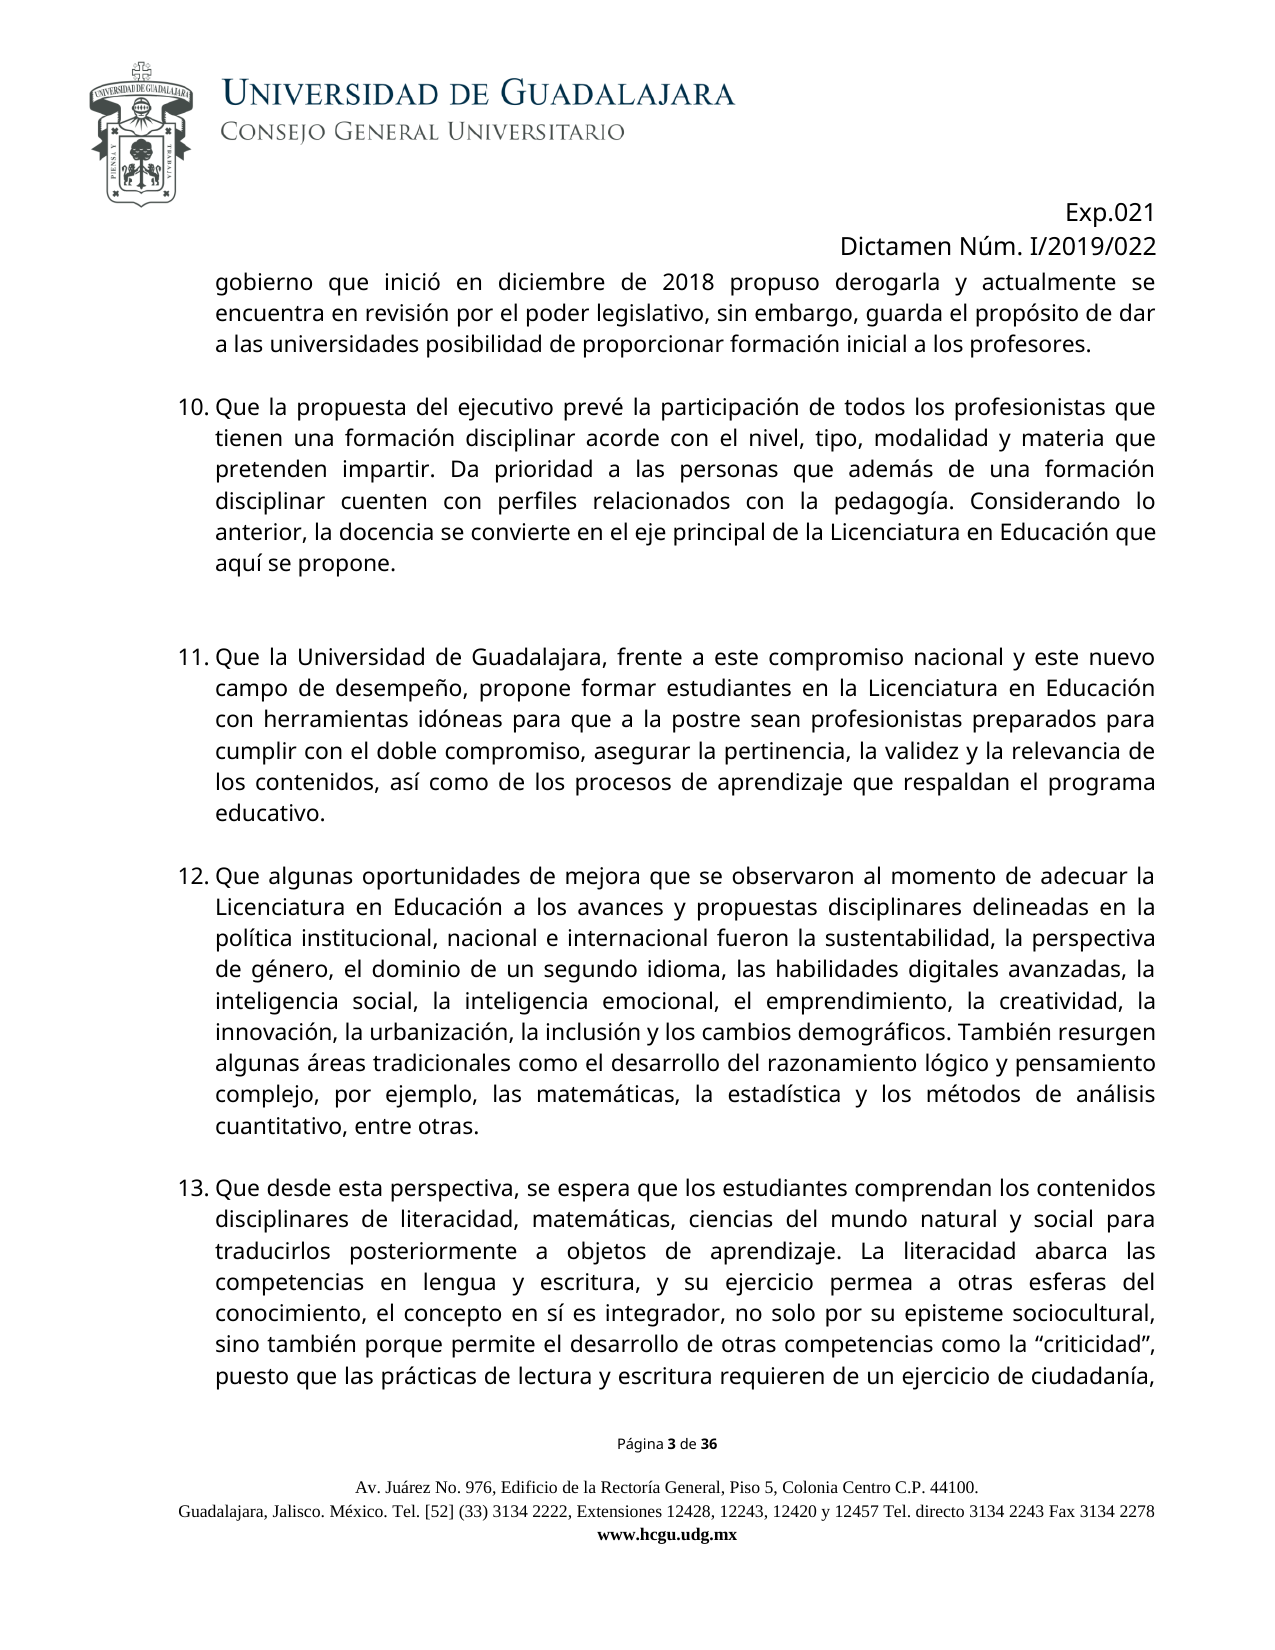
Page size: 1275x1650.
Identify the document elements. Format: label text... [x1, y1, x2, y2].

list Que la propuesta del ejecutivo prevé la participación de todos los profesionistas que tienen una formación disciplinar acorde con el nivel, tipo, modalidad y materia que pretenden impartir. Da prioridad a las personas que además de una formación disciplinar cuenten con perfiles relacionados con la pedagogía. Considerando lo anterior, la docencia se convierte en el eje principal de la Licenciatura en Educación que aquí se propone. [177, 391, 1157, 578]
list Que la Universidad de Guadalajara, frente a este compromiso nacional y este nuevo campo de desempeño, propone formar estudiantes en la Licenciatura en Educación con herramientas idóneas para que a la postre sean profesionistas preparados para cumplir con el doble compromiso, asegurar la pertinencia, la validez y la relevancia de los contenidos, así como de los procesos de aprendizaje que respaldan el programa educativo. [177, 641, 1157, 828]
list Que algunas oportunidades de mejora que se observaron al momento de adecuar la Licenciatura en Educación a los avances y propuestas disciplinares delineadas en la política institucional, nacional e internacional fueron la sustentabilidad, la perspectiva de género, el dominio de un segundo idioma, las habilidades digitales avanzadas, la inteligencia social, la inteligencia emocional, el emprendimiento, la creatividad, la innovación, la urbanización, la inclusión y los cambios demográficos. También resurgen algunas áreas tradicionales como el desarrollo del razonamiento lógico y pensamiento complejo, por ejemplo, las matemáticas, la estadística y los métodos de análisis cuantitativo, entre otras. [177, 859, 1157, 1141]
picture [1, 1, 1274, 268]
